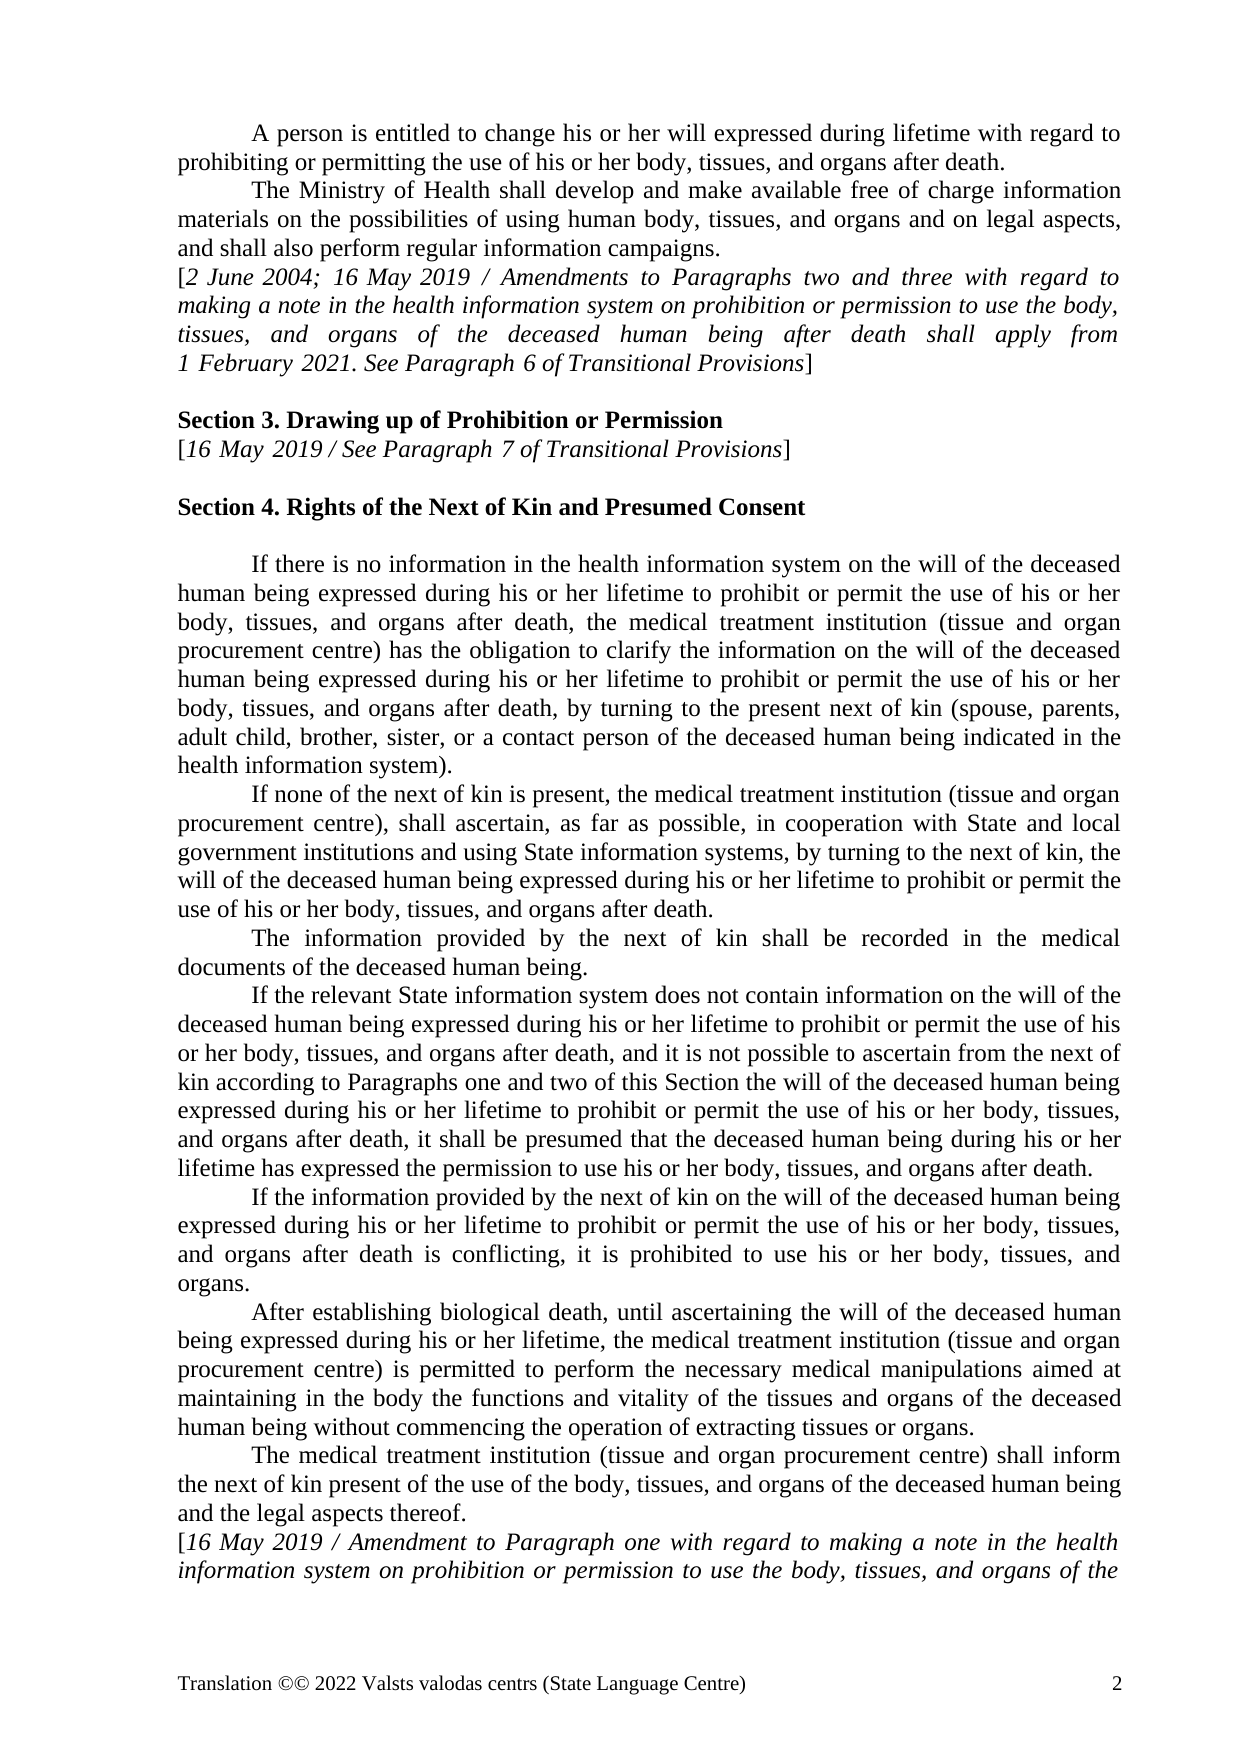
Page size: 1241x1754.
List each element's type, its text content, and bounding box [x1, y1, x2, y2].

text [16 May 2019 / See Paragraph 7 of Transitional Provisions] [177, 434, 1122, 463]
text After establishing biological death, until ascertaining the will of the deceased human being expressed during his or her lifetime, the medical treatment institution (tissue and organ procurement centre) is permitted to perform the necessary medical manipulations aimed at maintaining in the body the functions and vitality of the tissues and organs of the deceased human being without commencing the operation of extracting tissues or organs. [177, 1297, 1122, 1441]
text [177, 1527, 1122, 1584]
text Section 4. Rights of the Next of Kin and Presumed Consent [177, 492, 1122, 521]
text If none of the next of kin is present, the medical treatment institution (tissue and organ procurement centre), shall ascertain, as far as possible, in cooperation with State and local government institutions and using State information systems, by turning to the next of kin, the will of the deceased human being expressed during his or her lifetime to prohibit or permit the use of his or her body, tissues, and organs after death. [177, 779, 1122, 923]
text If the relevant State information system does not contain information on the will of the deceased human being expressed during his or her lifetime to prohibit or permit the use of his or her body, tissues, and organs after death, and it is not possible to ascertain from the next of kin according to Paragraphs one and two of this Section the will of the deceased human being expressed during his or her lifetime to prohibit or permit the use of his or her body, tissues, and organs after death, it shall be presumed that the deceased human being during his or her lifetime has expressed the permission to use his or her body, tissues, and organs after death. [177, 981, 1122, 1182]
text Section 3. Drawing up of Prohibition or Permission [177, 406, 1122, 434]
text The medical treatment institution (tissue and organ procurement centre) shall inform the next of kin present of the use of the body, tissues, and organs of the deceased human being and the legal aspects thereof. [177, 1441, 1122, 1527]
text If the information provided by the next of kin on the will of the deceased human being expressed during his or her lifetime to prohibit or permit the use of his or her body, tissues, and organs after death is conflicting, it is prohibited to use his or her body, tissues, and organs. [177, 1182, 1122, 1297]
text The information provided by the next of kin shall be recorded in the medical documents of the deceased human being. [177, 923, 1122, 981]
text [2 June 2004; 16 May 2019 / Amendments to Paragraphs two and three with regard to making a note in the health information system on prohibition or permission to use the body, tissues, and organs of the deceased human being after death shall apply from 1 February 2021. See Paragraph 6 of Transitional Provisions] [177, 262, 1122, 377]
text The Ministry of Health shall develop and make available free of charge information materials on the possibilities of using human body, tissues, and organs and on legal aspects, and shall also perform regular information campaigns. [177, 176, 1122, 262]
text A person is entitled to change his or her will expressed during lifetime with regard to prohibiting or permitting the use of his or her body, tissues, and organs after death. [177, 118, 1122, 176]
text If there is no information in the health information system on the will of the deceased human being expressed during his or her lifetime to prohibit or permit the use of his or her body, tissues, and organs after death, the medical treatment institution (tissue and organ procurement centre) has the obligation to clarify the information on the will of the deceased human being expressed during his or her lifetime to prohibit or permit the use of his or her body, tissues, and organs after death, by turning to the present next of kin (spouse, parents, adult child, brother, sister, or a contact person of the deceased human being indicated in the health information system). [177, 549, 1122, 779]
